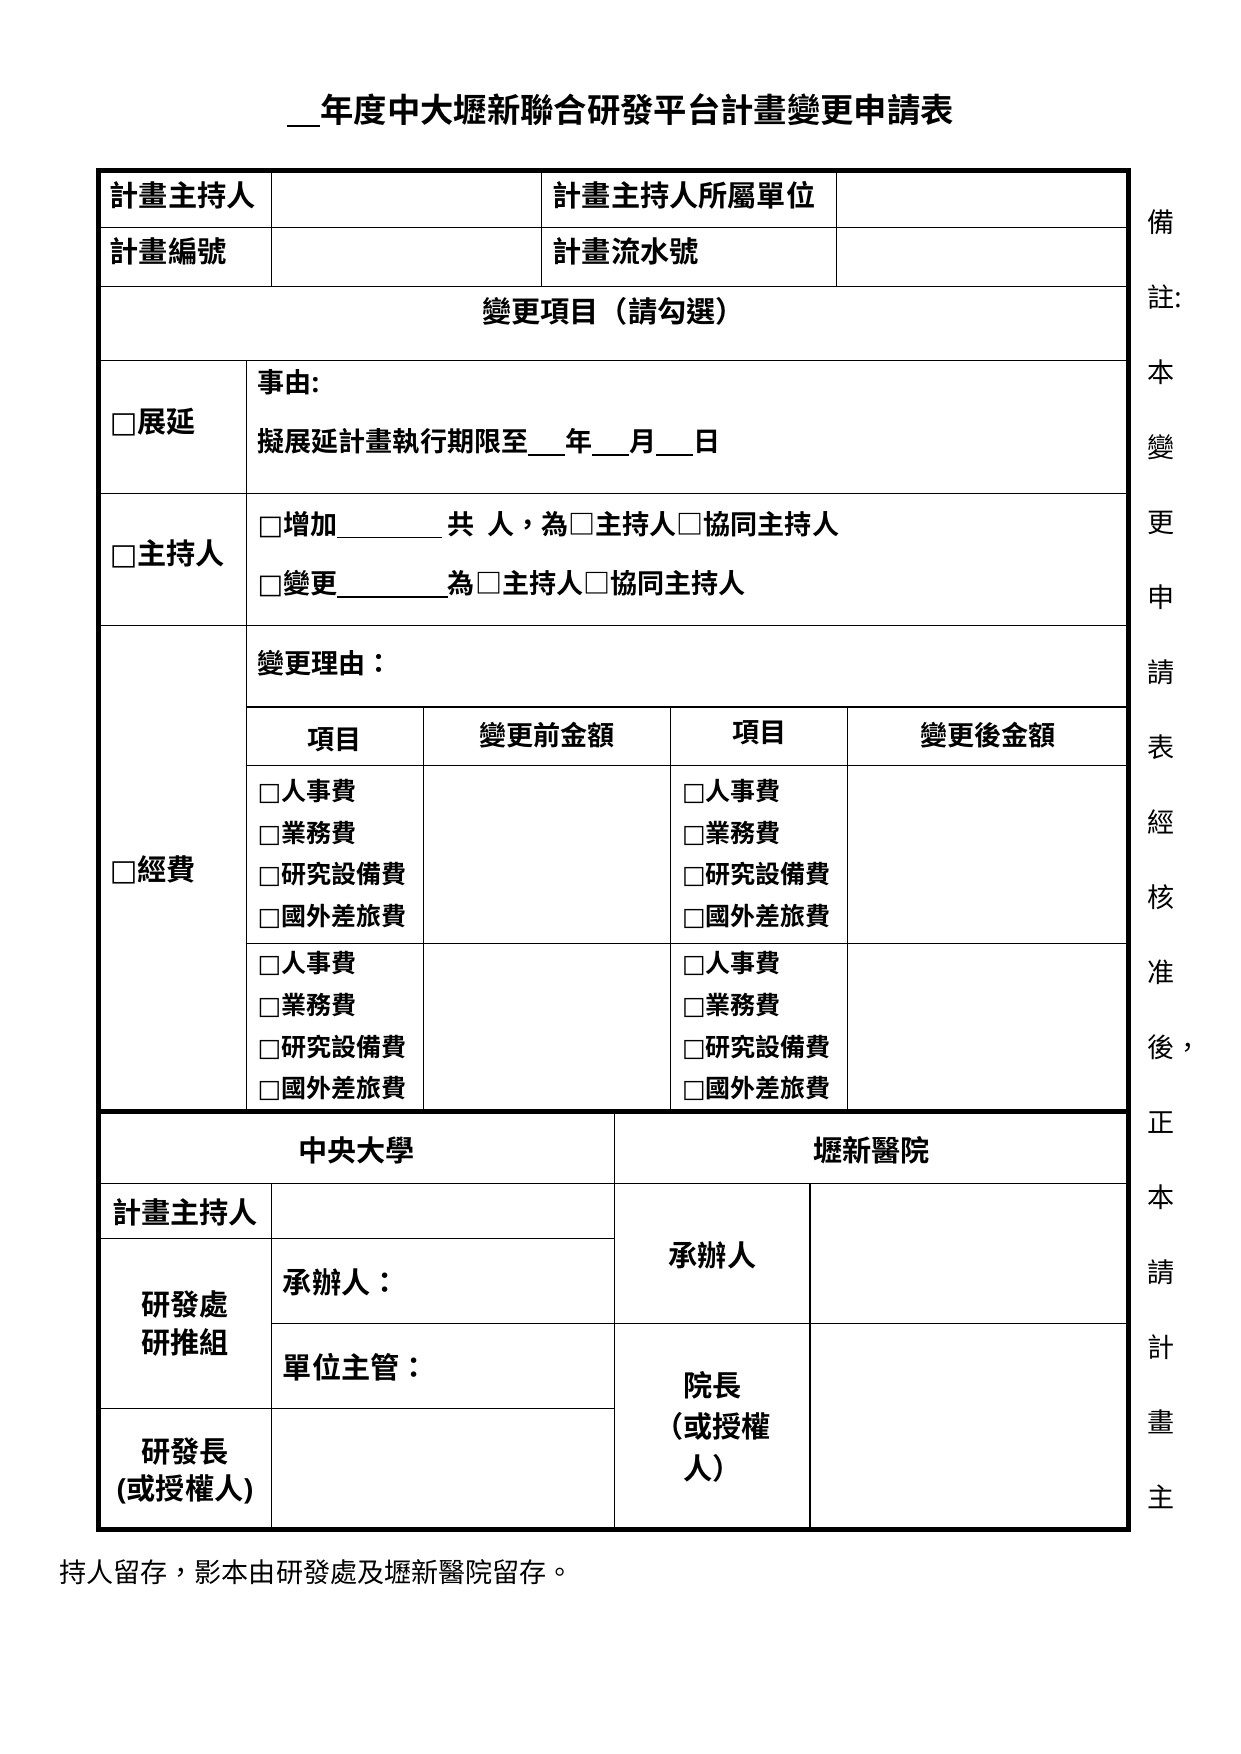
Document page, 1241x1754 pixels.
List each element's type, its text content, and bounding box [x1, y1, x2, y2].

table_cell 項目 [247, 708, 423, 764]
table_cell 院長 （或授權人） [615, 1324, 809, 1527]
table_cell 變更前金額 [424, 708, 670, 764]
table_cell [272, 1409, 614, 1527]
table_cell □展延 [101, 361, 246, 493]
table_cell 壢新醫院 [615, 1114, 1126, 1183]
table_cell [811, 1324, 1126, 1527]
table_cell □人事費 □業務費 □研究設備費 □國外差旅費 [247, 944, 423, 1109]
table_cell [424, 944, 670, 1109]
table_cell 計畫編號 [101, 228, 271, 286]
table_cell 單位主管： [272, 1324, 614, 1407]
table_cell 變更後金額 [848, 708, 1126, 764]
table_cell 承辦人 [615, 1184, 809, 1323]
table_cell 變更項目（請勾選） [101, 287, 1126, 360]
table_cell 事由: 擬展延計畫執行期限至 年 月 日 [247, 361, 1126, 493]
text 備註:本變更申請表經核准後，正本請計畫主持人留存，影本由研發處及壢新醫院留存。 [59, 183, 1181, 1608]
table_cell 研發長 (或授權人) [101, 1409, 271, 1527]
table_cell □人事費 □業務費 □研究設備費 □國外差旅費 [671, 944, 847, 1109]
table_cell 計畫流水號 [542, 228, 836, 286]
table_header 計畫主持人 [101, 173, 271, 227]
table_cell [848, 766, 1126, 943]
table_cell [811, 1184, 1126, 1323]
table_cell [424, 766, 670, 943]
table_cell □人事費 □業務費 □研究設備費 □國外差旅費 [247, 766, 423, 943]
table_cell 計畫主持人 [101, 1184, 271, 1238]
table_cell [837, 228, 1126, 286]
table_cell 研發處 研推組 [101, 1239, 271, 1407]
table_cell 項目 [671, 708, 847, 764]
table_header [837, 173, 1126, 227]
table_cell [848, 944, 1126, 1109]
table_cell [272, 228, 541, 286]
table_cell □經費 [101, 626, 246, 1109]
table_cell [272, 1184, 614, 1238]
table_cell □主持人 [101, 494, 246, 625]
table_cell □增加 共 人，為□主持人□協同主持人 □變更 為□主持人□協同主持人 [247, 494, 1126, 625]
table_header 計畫主持人所屬單位 [542, 173, 836, 227]
table_cell □人事費 □業務費 □研究設備費 □國外差旅費 [671, 766, 847, 943]
text 年度中大壢新聯合研發平台計畫變更申請表 [59, 71, 1181, 146]
table_header [272, 173, 541, 227]
table_cell 變更理由： [247, 626, 1126, 706]
table_cell 承辦人： [272, 1239, 614, 1323]
table_cell 中央大學 [101, 1114, 614, 1183]
